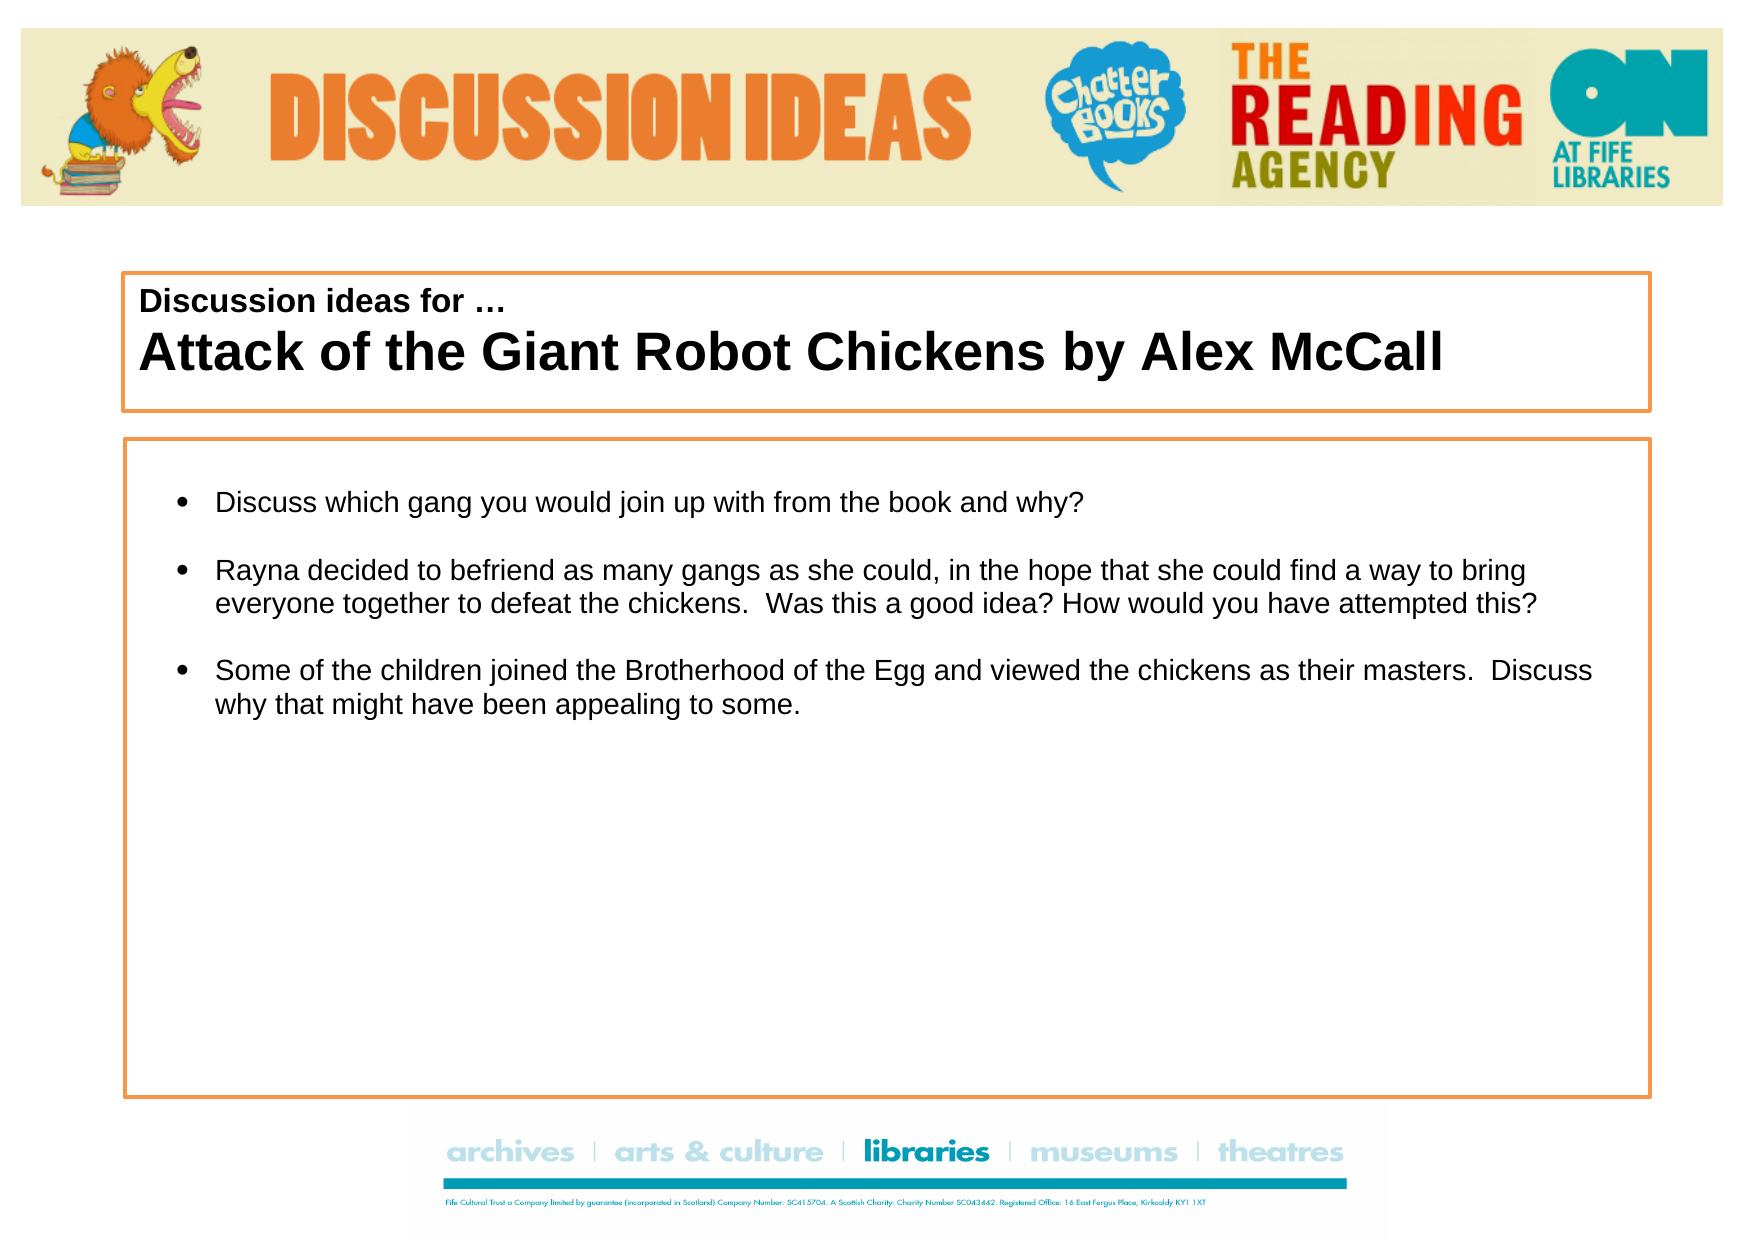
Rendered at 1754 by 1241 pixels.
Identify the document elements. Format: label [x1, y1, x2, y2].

picture [20, 28, 1723, 206]
picture [403, 1102, 1389, 1241]
